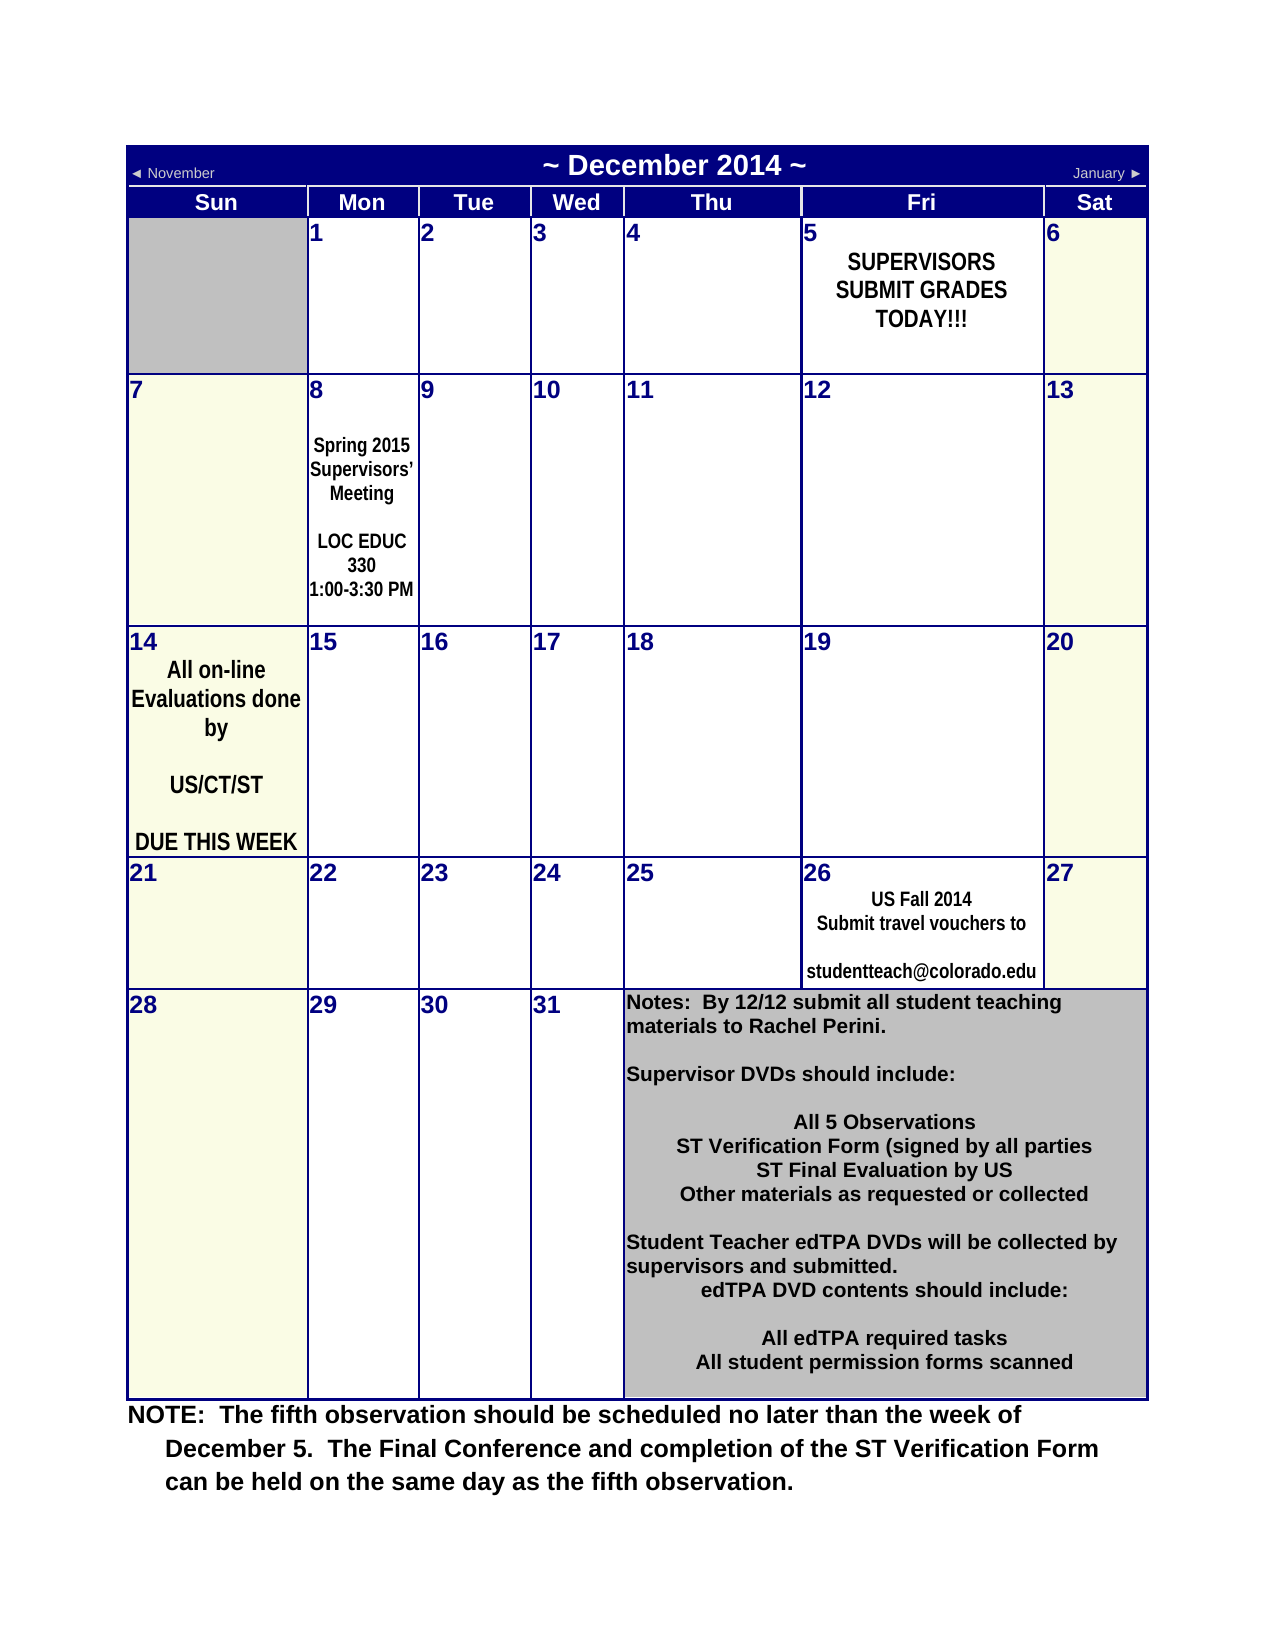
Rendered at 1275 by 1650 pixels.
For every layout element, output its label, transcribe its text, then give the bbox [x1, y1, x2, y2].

table_header January ► [1046, 148, 1146, 185]
table_cell 20 [1045, 627, 1146, 856]
table_cell Tue [420, 187, 530, 216]
table_cell 11 [625, 375, 800, 624]
table_cell 7 [129, 375, 307, 624]
table_cell 30 [420, 990, 530, 1397]
table_cell 5 SUPERVISORS SUBMIT GRADES TODAY!!! [803, 218, 1043, 373]
table_cell 3 [532, 218, 623, 373]
table_cell 15 [309, 627, 418, 856]
table_cell 12 [803, 375, 1043, 624]
table_header ◄ November [129, 148, 306, 185]
table_cell Mon [309, 187, 418, 216]
table_cell 6 [1045, 218, 1146, 373]
table_cell 17 [532, 627, 623, 856]
table_cell 26 US Fall 2014 Submit travel vouchers to studentteach@colorado.edu [803, 858, 1043, 988]
table_cell Wed [532, 187, 623, 216]
table_cell 21 [129, 858, 307, 988]
table_cell 16 [420, 627, 530, 856]
table_cell 22 [309, 858, 418, 988]
table_cell 10 [532, 375, 623, 624]
table_cell [129, 218, 307, 373]
table_cell 1 [309, 218, 418, 373]
table_cell 4 [625, 218, 800, 373]
table_cell Sat [1045, 187, 1146, 216]
table_cell 23 [420, 858, 530, 988]
table_cell 2 [420, 218, 530, 373]
table_cell 25 [625, 858, 800, 988]
table_cell 19 [803, 627, 1043, 856]
text NOTE: The fifth observation should be scheduled no later than the week of December 5. The Final Conference and completion of the ST Verification Form can be held on the same day as the fifth observation. [127, 1401, 1147, 1495]
table_cell 14 All on-line Evaluations done by US/CT/ST DUE THIS WEEK [129, 627, 307, 856]
table_cell Sun [129, 187, 307, 216]
table_cell 28 [129, 990, 307, 1397]
table_cell 24 [532, 858, 623, 988]
table_cell 27 [1045, 858, 1146, 988]
table_cell 31 [532, 990, 623, 1397]
table_cell Fri [803, 187, 1043, 216]
table_cell Thu [625, 187, 800, 216]
table_header ~ December 2014 ~ [309, 148, 1043, 185]
table_cell 9 [420, 375, 530, 624]
table_cell Notes: By 12/12 submit all student teaching materials to Rachel Perini. Supervisor DVDs should include: All 5 Observations ST Verification Form (signed by all parties ST Final Evaluation by US Other materials as requested or collected Student Teacher edTPA DVDs will be collected by supervisors and submitted. edTPA DVD contents should include: All edTPA required tasks All student permission forms scanned [625, 990, 1146, 1397]
table_cell 13 [1045, 375, 1146, 624]
table_cell 29 [309, 990, 418, 1397]
table_cell 8 Spring 2015 Supervisors’ Meeting LOC EDUC 330 1:00-3:30 PM [309, 375, 418, 624]
table_cell 18 [625, 627, 800, 856]
